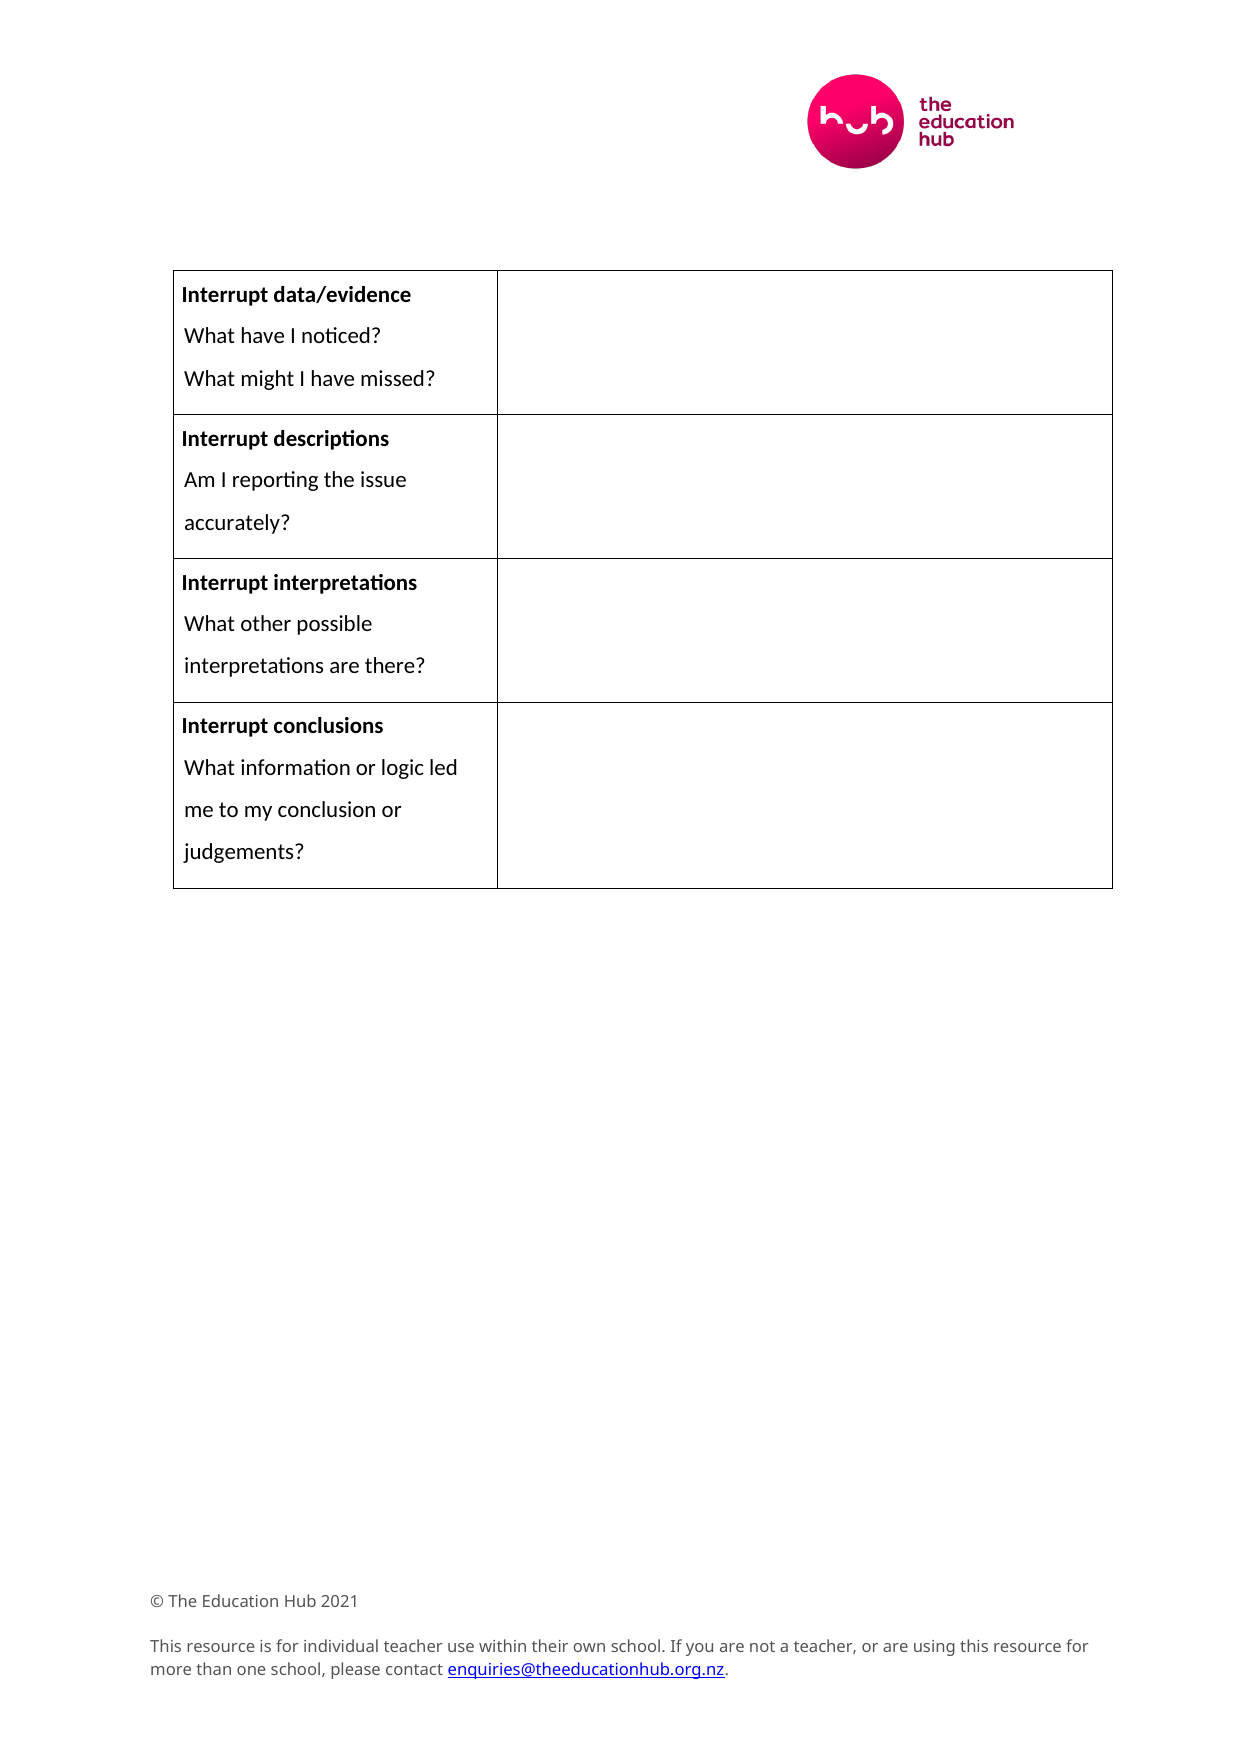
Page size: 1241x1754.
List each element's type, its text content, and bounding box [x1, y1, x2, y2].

table_cell [498, 703, 1112, 888]
table_cell [498, 559, 1112, 702]
picture [804, 73, 1091, 169]
table_cell [498, 415, 1112, 558]
table_cell Interrupt interpretations What other possible interpretations are there? [174, 559, 497, 702]
table_header Interrupt data/evidence What have I noticed? What might I have missed? [174, 271, 497, 414]
table_cell Interrupt descriptions Am I reporting the issue accurately? [174, 415, 497, 558]
table_header [498, 271, 1112, 414]
table_cell Interrupt conclusions What information or logic led me to my conclusion or judgements? [174, 703, 497, 888]
